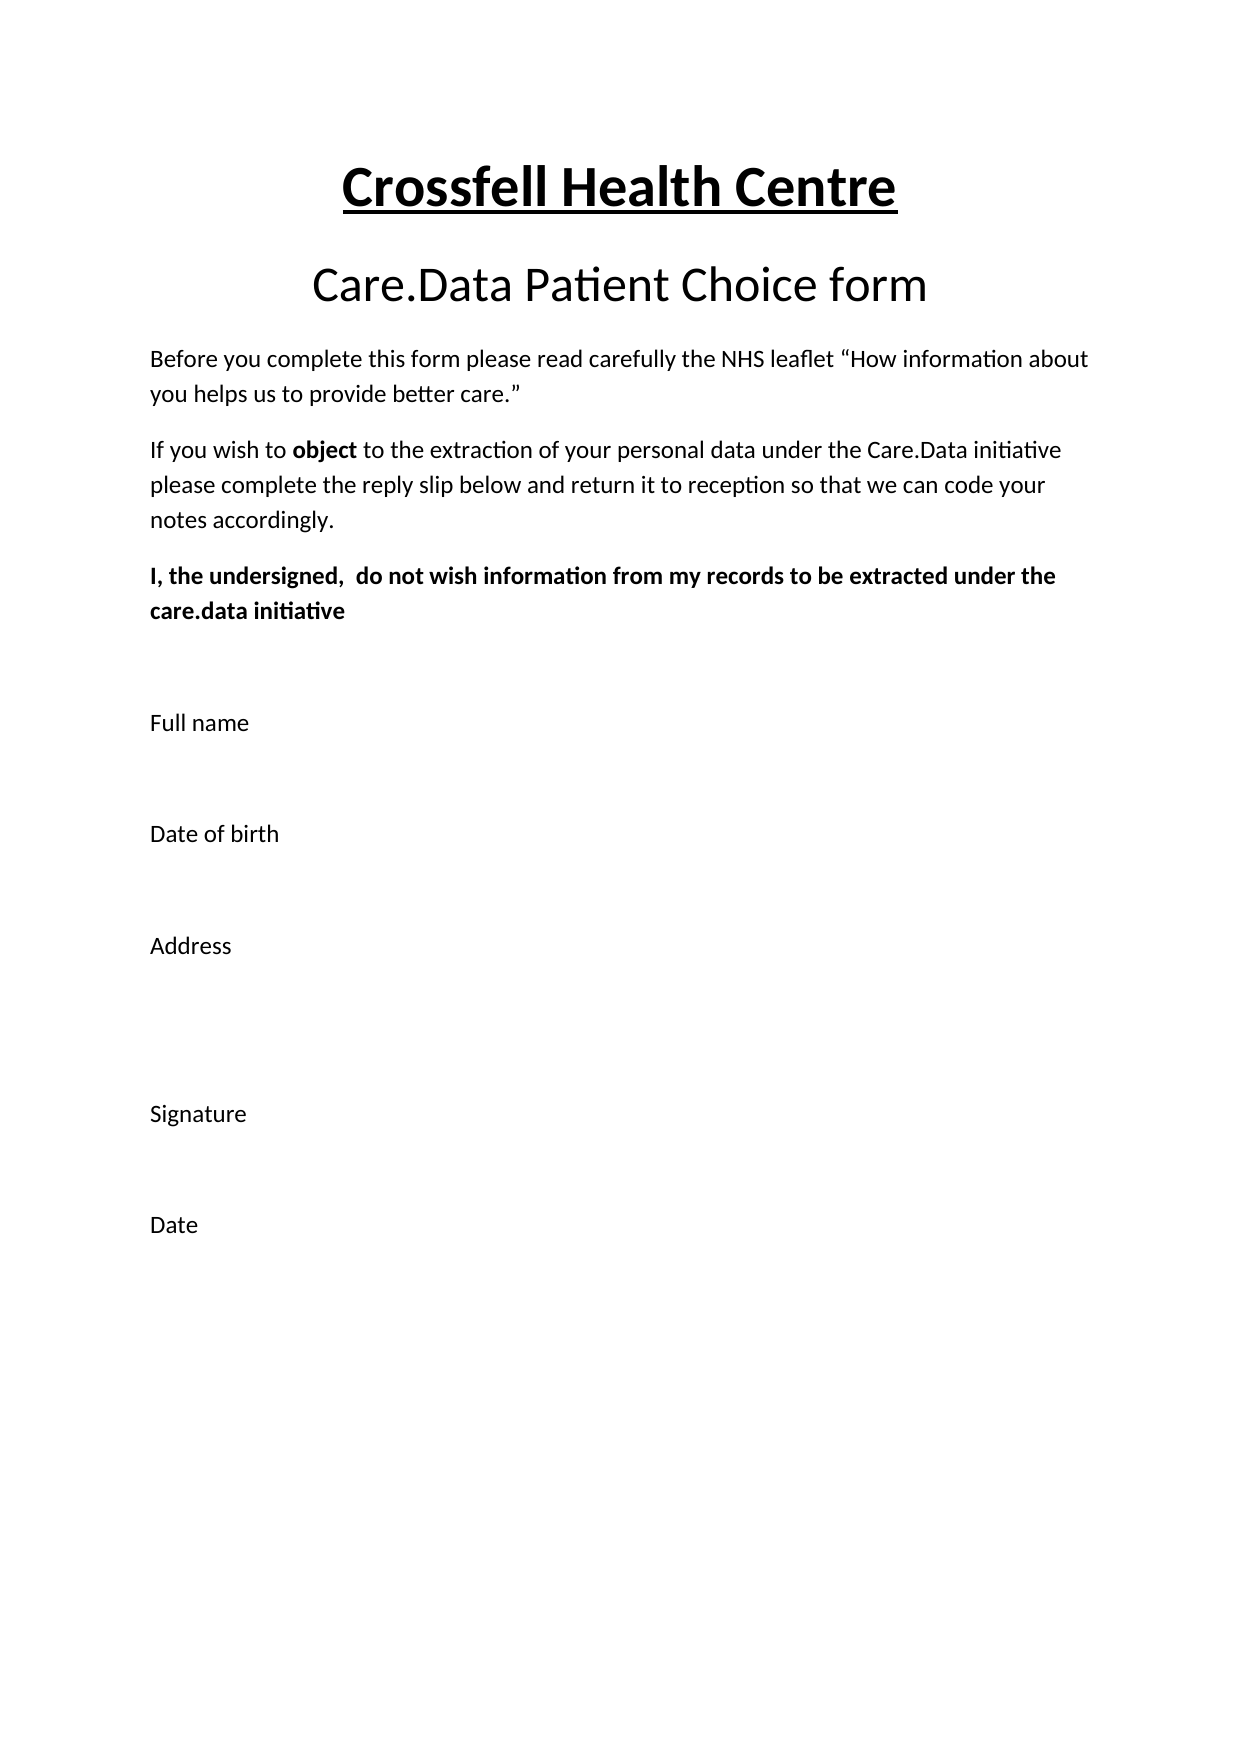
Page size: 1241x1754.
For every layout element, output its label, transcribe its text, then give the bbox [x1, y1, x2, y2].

text Signature [150, 1098, 1090, 1128]
text If you wish to object to the extraction of your personal data under the Care.Data initiative please complete the reply slip below and return it to reception so that we can code your notes accordingly. [150, 434, 1090, 535]
text Date [150, 1209, 1090, 1240]
text Full name [150, 707, 1090, 737]
text I, the undersigned, do not wish information from my records to be extracted under the care.data initiative [150, 560, 1090, 626]
text Before you complete this form please read carefully the NHS leaflet “How information about you helps us to provide better care.” [150, 344, 1090, 409]
text Date of birth [150, 819, 1090, 849]
text Crossfell Health Centre [150, 150, 1090, 221]
text Care.Data Patient Choice form [150, 253, 1090, 314]
text Address [150, 930, 1090, 961]
